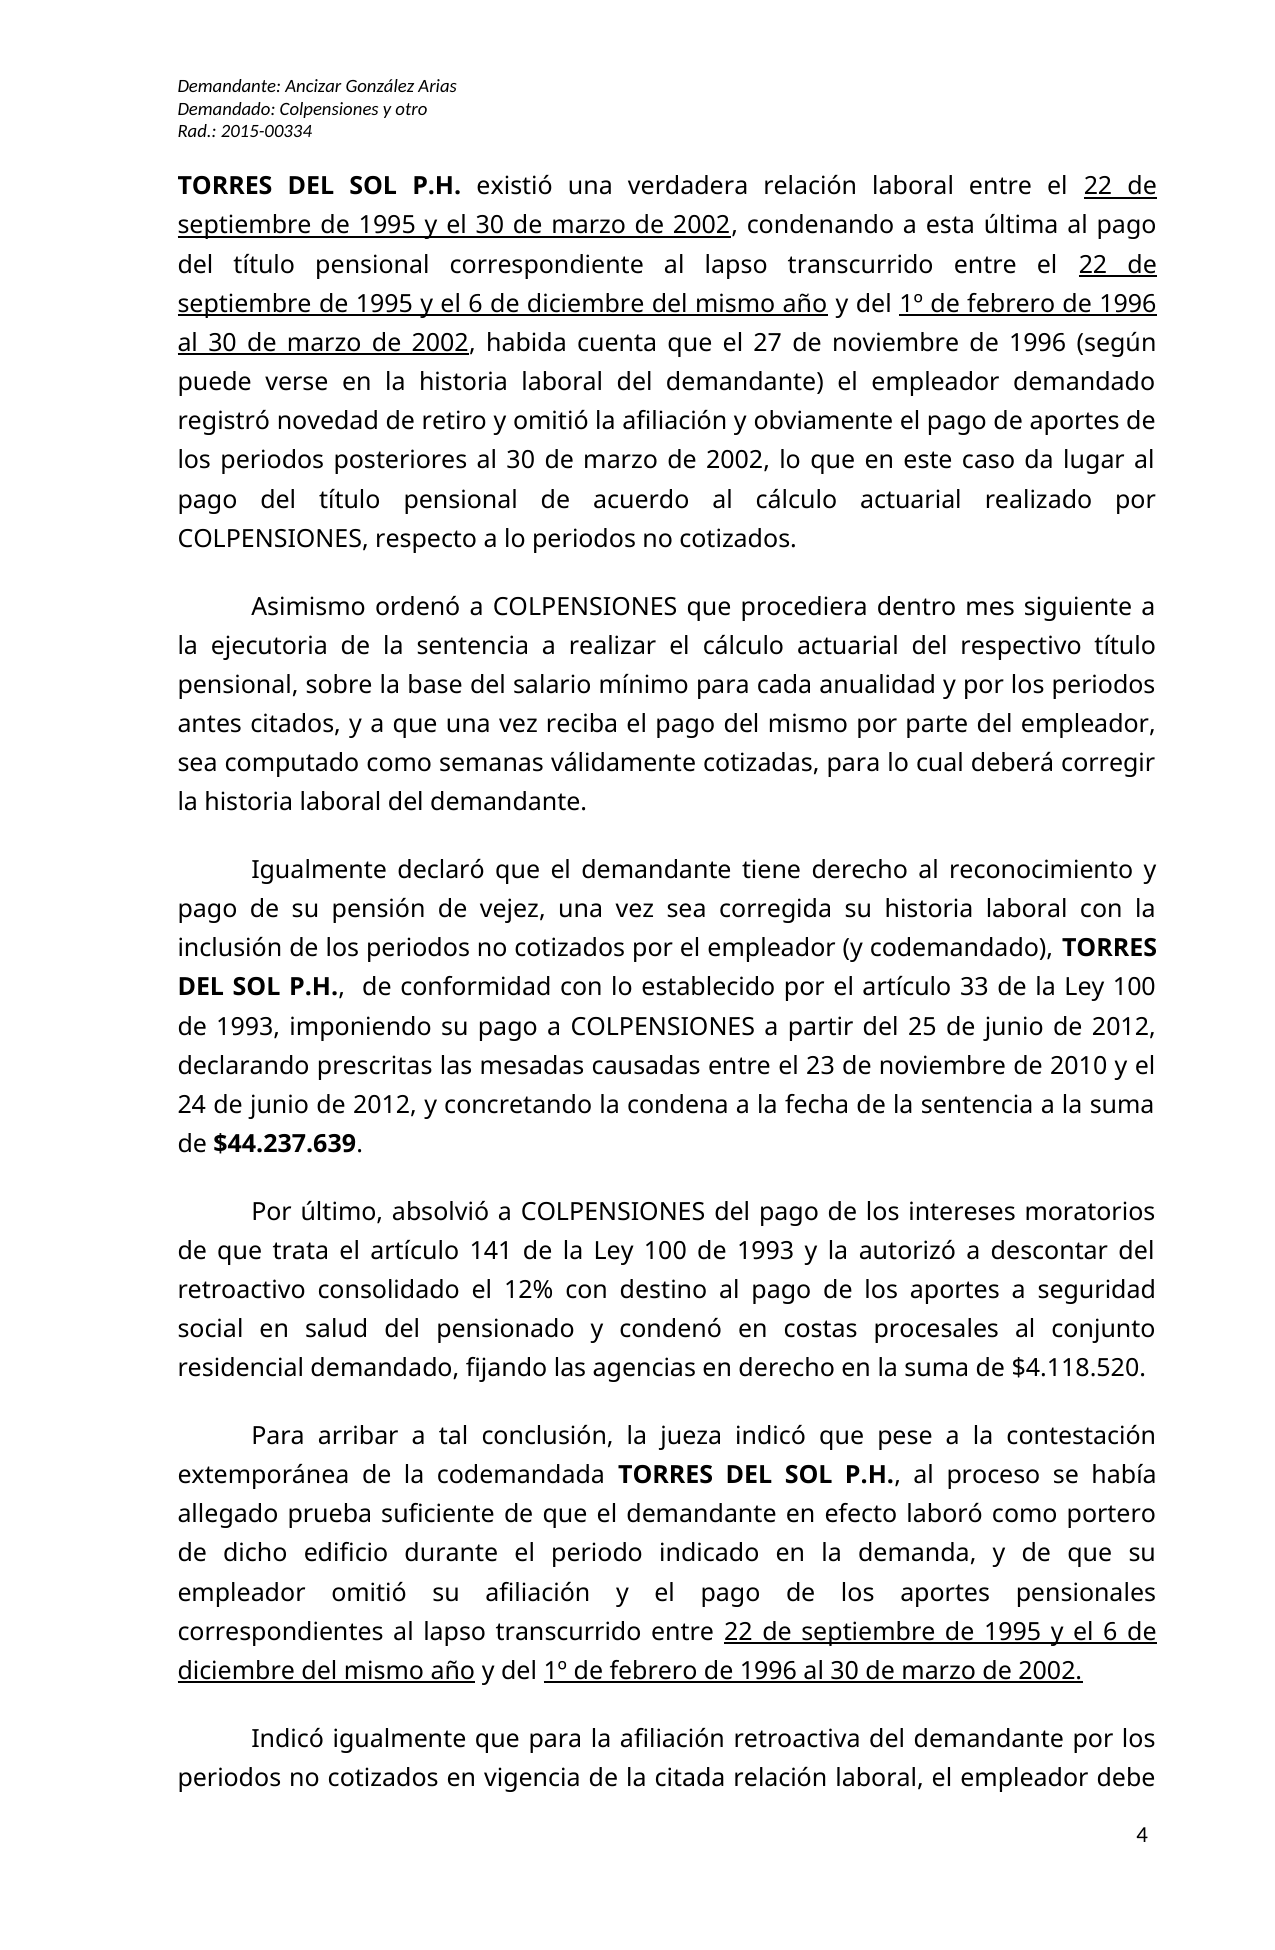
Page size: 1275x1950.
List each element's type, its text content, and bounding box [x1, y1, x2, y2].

text Asimismo ordenó a COLPENSIONES que procediera dentro mes siguiente a la ejecutoria de la sentencia a realizar el cálculo actuarial del respectivo título pensional, sobre la base del salario mínimo para cada anualidad y por los periodos antes citados, y a que una vez reciba el pago del mismo por parte del empleador, sea computado como semanas válidamente cotizadas, para lo cual deberá corregir la historia laboral del demandante. [177, 588, 1157, 818]
text Igualmente declaró que el demandante tiene derecho al reconocimiento y pago de su pensión de vejez, una vez sea corregida su historia laboral con la inclusión de los periodos no cotizados por el empleador (y codemandado), TORRES DEL SOL P.H., de conformidad con lo establecido por el artículo 33 de la Ley 100 de 1993, imponiendo su pago a COLPENSIONES a partir del 25 de junio de 2012, declarando prescritas las mesadas causadas entre el 23 de noviembre de 2010 y el 24 de junio de 2012, y concretando la condena a la fecha de la sentencia a la suma de $44.237.639. [177, 852, 1157, 1160]
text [177, 168, 1157, 554]
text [177, 1720, 1157, 1793]
text Por último, absolvió a COLPENSIONES del pago de los intereses moratorios de que trata el artículo 141 de la Ley 100 de 1993 y la autorizó a descontar del retroactivo consolidado el 12% con destino al pago de los aportes a seguridad social en salud del pensionado y condenó en costas procesales al conjunto residencial demandado, fijando las agencias en derecho en la suma de $4.118.520. [177, 1193, 1157, 1384]
text Para arribar a tal conclusión, la jueza indicó que pese a la contestación extemporánea de la codemandada TORRES DEL SOL P.H., al proceso se había allegado prueba suficiente de que el demandante en efecto laboró como portero de dicho edificio durante el periodo indicado en la demanda, y de que su empleador omitió su afiliación y el pago de los aportes pensionales correspondientes al lapso transcurrido entre 22 de septiembre de 1995 y el 6 de diciembre del mismo año y del 1º de febrero de 1996 al 30 de marzo de 2002. [177, 1418, 1157, 1687]
